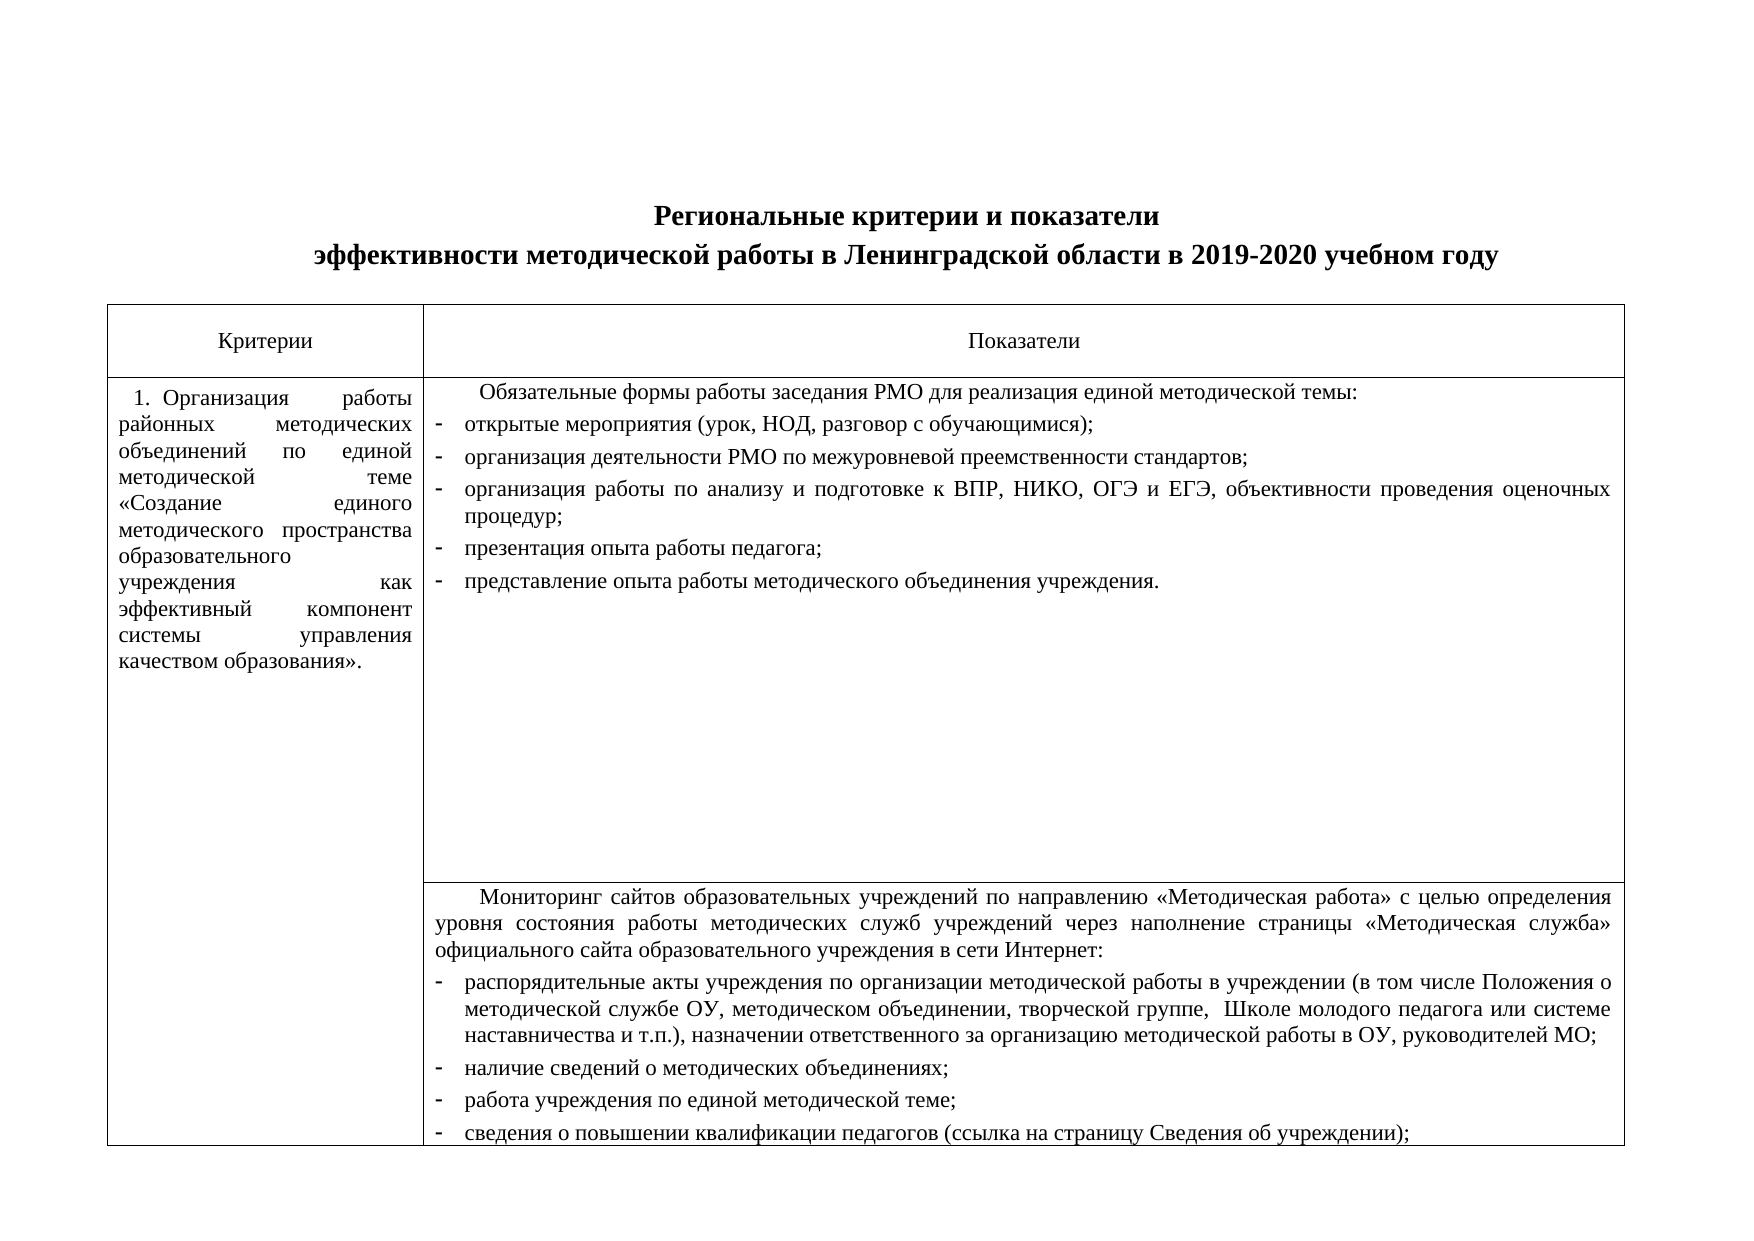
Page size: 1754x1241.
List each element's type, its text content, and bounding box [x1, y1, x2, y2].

table_header Показатели [424, 305, 1624, 377]
table_header Критерии [108, 305, 423, 377]
table_cell Обязательные формы работы заседания РМО для реализация единой методической темы: открытые мероприятия (урок, НОД, разговор с обучающимися); организация деятельности РМО по межуровневой преемственности стандартов; организация работы по анализу и подготовке к ВПР, НИКО, ОГЭ и ЕГЭ, объективности проведения оценочных процедур; презентация опыта работы педагога; представление опыта работы методического объединения учреждения. [424, 378, 1624, 882]
text Региональные критерии и показатели [118, 198, 1636, 231]
table_cell Организация работы районных методических объединений по единой методической теме «Создание единого методического пространства образовательного учреждения как эффективный компонент системы управления качеством образования». [108, 378, 423, 1145]
text эффективности методической работы в Ленинградской области в 2019-2020 учебном году [118, 237, 1636, 271]
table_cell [424, 883, 1624, 1145]
